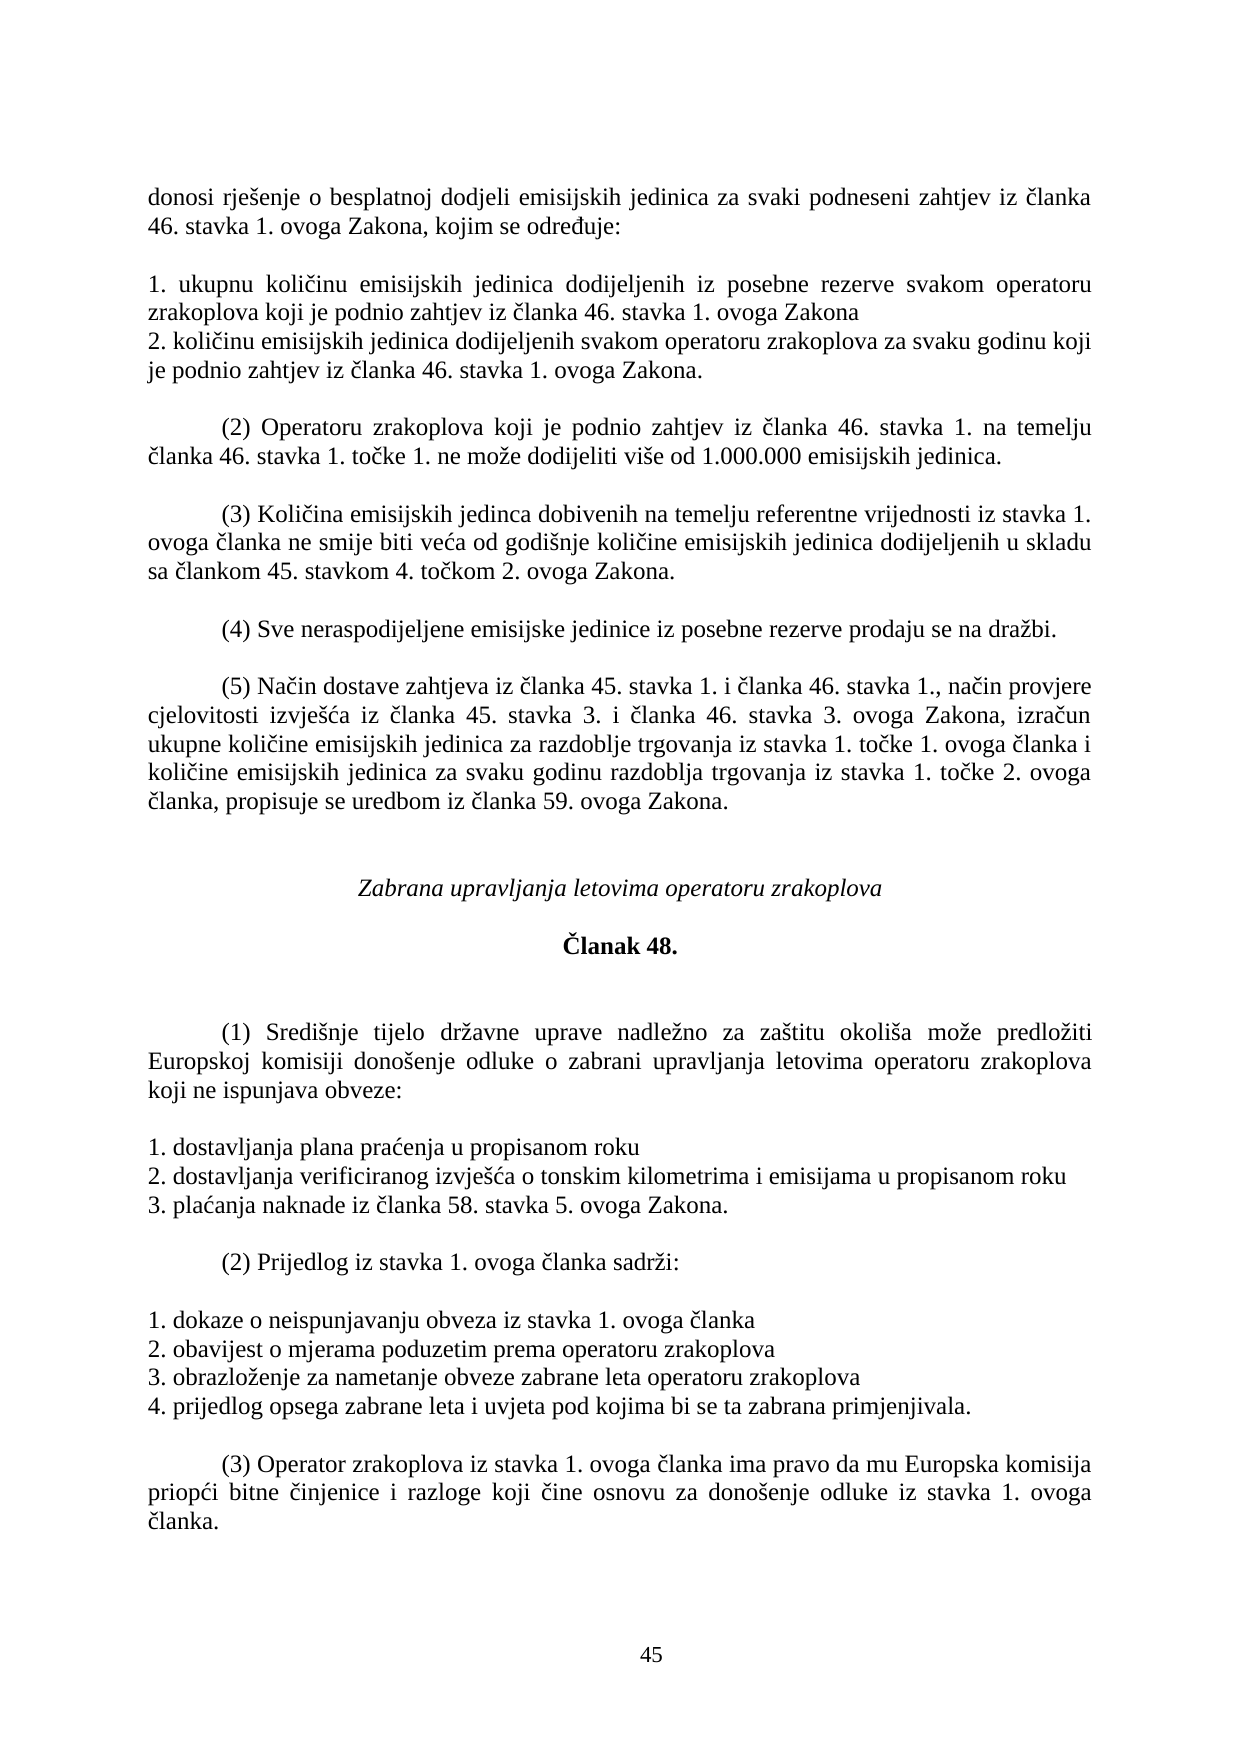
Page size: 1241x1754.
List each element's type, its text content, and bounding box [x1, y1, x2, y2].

text 1. dokaze o neispunjavanju obveza iz stavka 1. ovoga članka [148, 1305, 1093, 1334]
text (2) Prijedlog iz stavka 1. ovoga članka sadrži: [148, 1247, 1093, 1276]
text 1. dostavljanja plana praćenja u propisanom roku [148, 1132, 1093, 1161]
text (4) Sve neraspodijeljene emisijske jedinice iz posebne rezerve prodaju se na dražbi. [148, 614, 1093, 642]
text (5) Način dostave zahtjeva iz članka 45. stavka 1. i članka 46. stavka 1., način provjere cjelovitosti izvješća iz članka 45. stavka 3. i članka 46. stavka 3. ovoga Zakona, izračun ukupne količine emisijskih jedinica za razdoblje trgovanja iz stavka 1. točke 1. ovoga članka i količine emisijskih jedinica za svaku godinu razdoblja trgovanja iz stavka 1. točke 2. ovoga članka, propisuje se uredbom iz članka 59. ovoga Zakona. [148, 671, 1093, 815]
text (3) Količina emisijskih jedinca dobivenih na temelju referentne vrijednosti iz stavka 1. ovoga članka ne smije biti veća od godišnje količine emisijskih jedinica dodijeljenih u skladu sa člankom 45. stavkom 4. točkom 2. ovoga Zakona. [148, 499, 1093, 585]
text (3) Operator zrakoplova iz stavka 1. ovoga članka ima pravo da mu Europska komisija priopći bitne činjenice i razloge koji čine osnovu za donošenje odluke iz stavka 1. ovoga članka. [148, 1449, 1093, 1535]
text (2) Operatoru zrakoplova koji je podnio zahtjev iz članka 46. stavka 1. na temelju članka 46. stavka 1. točke 1. ne može dodijeliti više od 1.000.000 emisijskih jedinica. [148, 412, 1093, 470]
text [148, 182, 1093, 240]
text 1. ukupnu količinu emisijskih jedinica dodijeljenih iz posebne rezerve svakom operatoru zrakoplova koji je podnio zahtjev iz članka 46. stavka 1. ovoga Zakona [148, 269, 1093, 326]
text (1) Središnje tijelo državne uprave nadležno za zaštitu okoliša može predložiti Europskoj komisiji donošenje odluke o zabrani upravljanja letovima operatoru zrakoplova koji ne ispunjava obveze: [148, 1017, 1093, 1104]
text 3. plaćanja naknade iz članka 58. stavka 5. ovoga Zakona. [148, 1190, 1093, 1219]
text 2. dostavljanja verificiranog izvješća o tonskim kilometrima i emisijama u propisanom roku [148, 1161, 1093, 1190]
text 3. obrazloženje za nametanje obveze zabrane leta operatoru zrakoplova [148, 1362, 1093, 1391]
text 4. prijedlog opsega zabrane leta i uvjeta pod kojima bi se ta zabrana primjenjivala. [148, 1391, 1093, 1420]
text 2. obavijest o mjerama poduzetim prema operatoru zrakoplova [148, 1334, 1093, 1362]
subtitle Zabrana upravljanja letovima operatoru zrakoplova [148, 873, 1093, 902]
text 2. količinu emisijskih jedinica dodijeljenih svakom operatoru zrakoplova za svaku godinu koji je podnio zahtjev iz članka 46. stavka 1. ovoga Zakona. [148, 326, 1093, 384]
subtitle Članak 48. [148, 931, 1093, 959]
